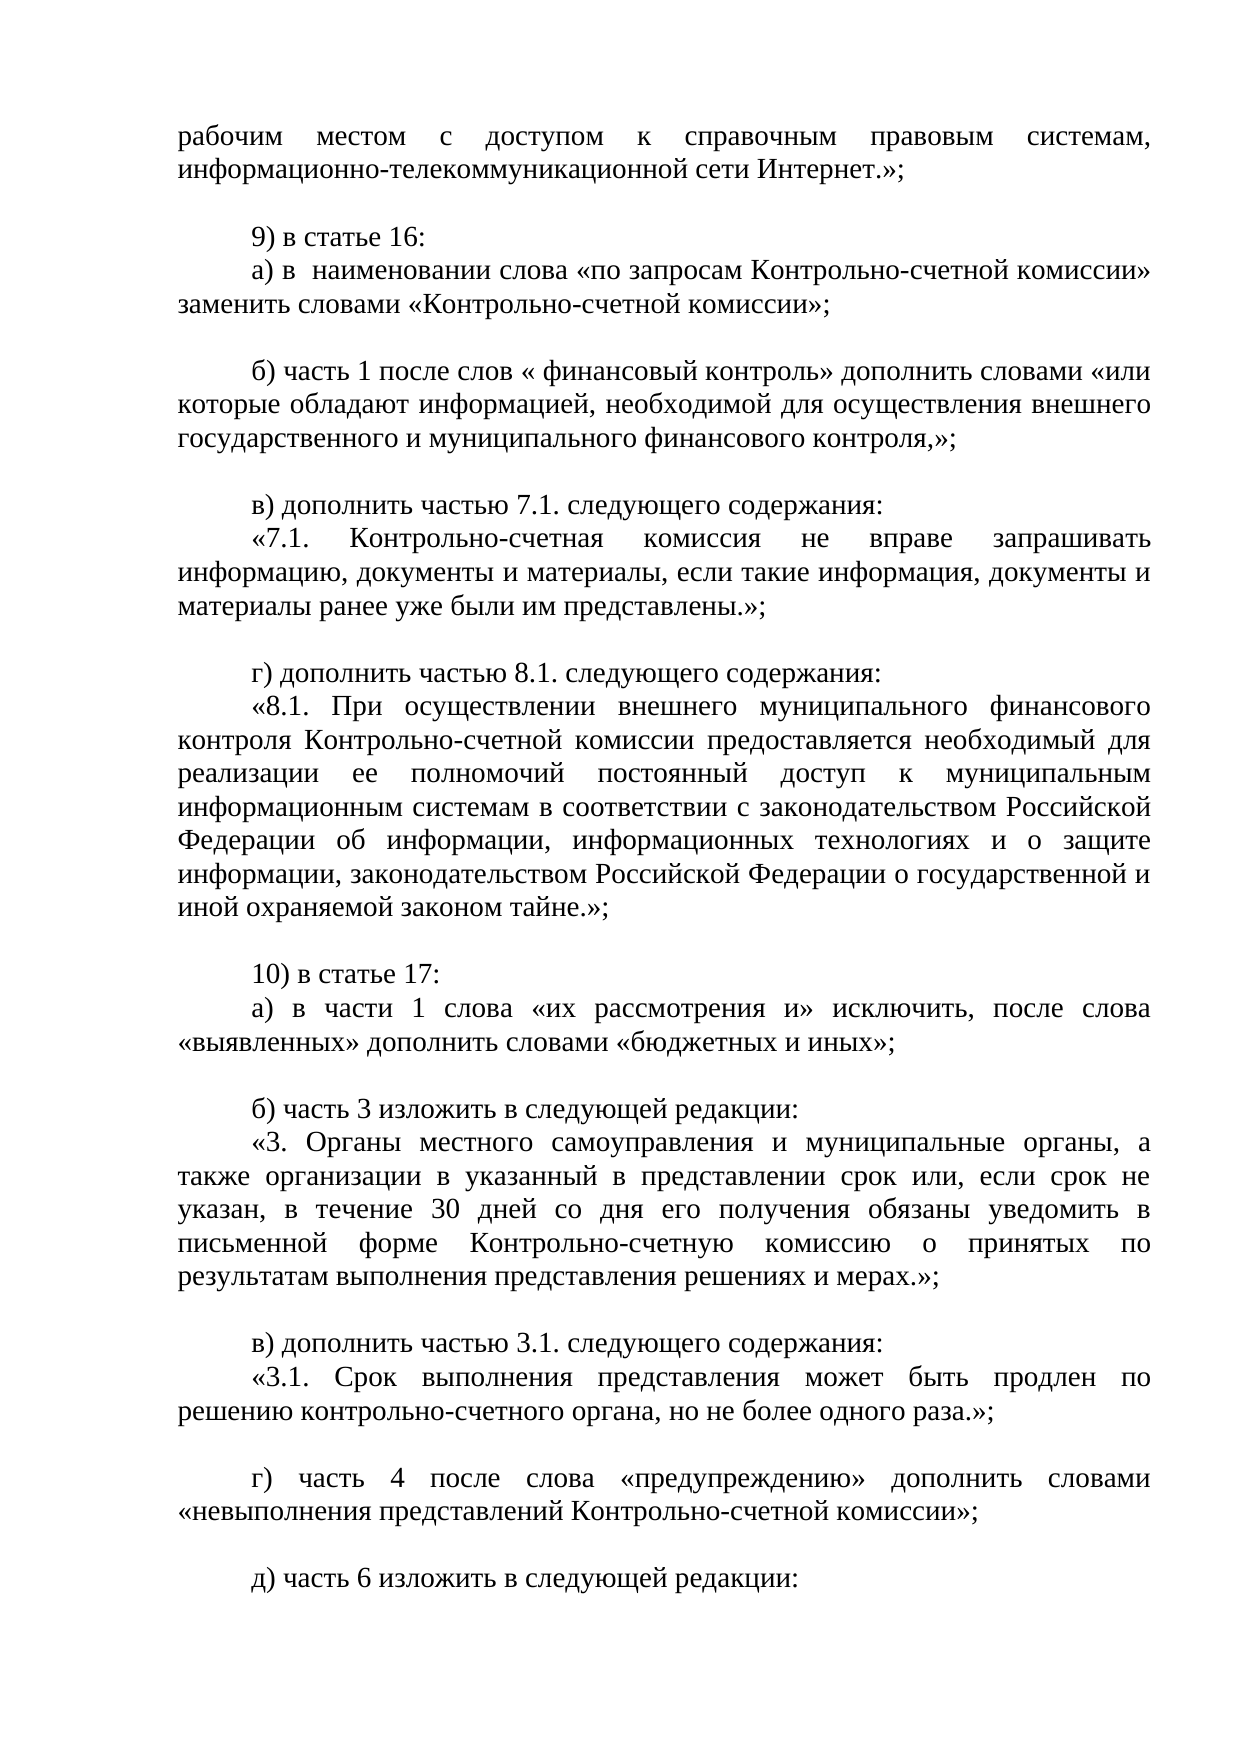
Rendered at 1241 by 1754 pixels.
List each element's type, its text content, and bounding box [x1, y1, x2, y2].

text д) часть 6 изложить в следующей редакции: [177, 1560, 1152, 1594]
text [177, 118, 1152, 185]
text «3. Органы местного самоуправления и муниципальные органы, а также организации в указанный в представлении срок или, если срок не указан, в течение 30 дней со дня его получения обязаны уведомить в письменной форме Контрольно-счетную комиссию о принятых по результатам выполнения представления решениях и мерах.»; [177, 1124, 1152, 1292]
text 10) в статье 17: [177, 957, 1152, 990]
text «8.1. При осуществлении внешнего муниципального финансового контроля Контрольно-счетной комиссии предоставляется необходимый для реализации ее полномочий постоянный доступ к муниципальным информационным системам в соответствии с законодательством Российской Федерации об информации, информационных технологиях и о защите информации, законодательством Российской Федерации о государственной и иной охраняемой законом тайне.»; [177, 688, 1152, 923]
text «7.1. Контрольно-счетная комиссия не вправе запрашивать информацию, документы и материалы, если такие информация, документы и материалы ранее уже были им представлены.»; [177, 521, 1152, 621]
text в) дополнить частью 7.1. следующего содержания: [177, 487, 1152, 521]
text б) часть 1 после слов « финансовый контроль» дополнить словами «или которые обладают информацией, необходимой для осуществления внешнего государственного и муниципального финансового контроля,»; [177, 353, 1152, 453]
text 9) в статье 16: [177, 219, 1152, 252]
text г) дополнить частью 8.1. следующего содержания: [177, 655, 1152, 688]
text в) дополнить частью 3.1. следующего содержания: [177, 1326, 1152, 1359]
text б) часть 3 изложить в следующей редакции: [177, 1091, 1152, 1124]
text «3.1. Срок выполнения представления может быть продлен по решению контрольно-счетного органа, но не более одного раза.»; [177, 1359, 1152, 1426]
text а) в наименовании слова «по запросам Контрольно-счетной комиссии» заменить словами «Контрольно-счетной комиссии»; [177, 252, 1152, 319]
text а) в части 1 слова «их рассмотрения и» исключить, после слова «выявленных» дополнить словами «бюджетных и иных»; [177, 990, 1152, 1057]
text г) часть 4 после слова «предупреждению» дополнить словами «невыполнения представлений Контрольно-счетной комиссии»; [177, 1460, 1152, 1527]
